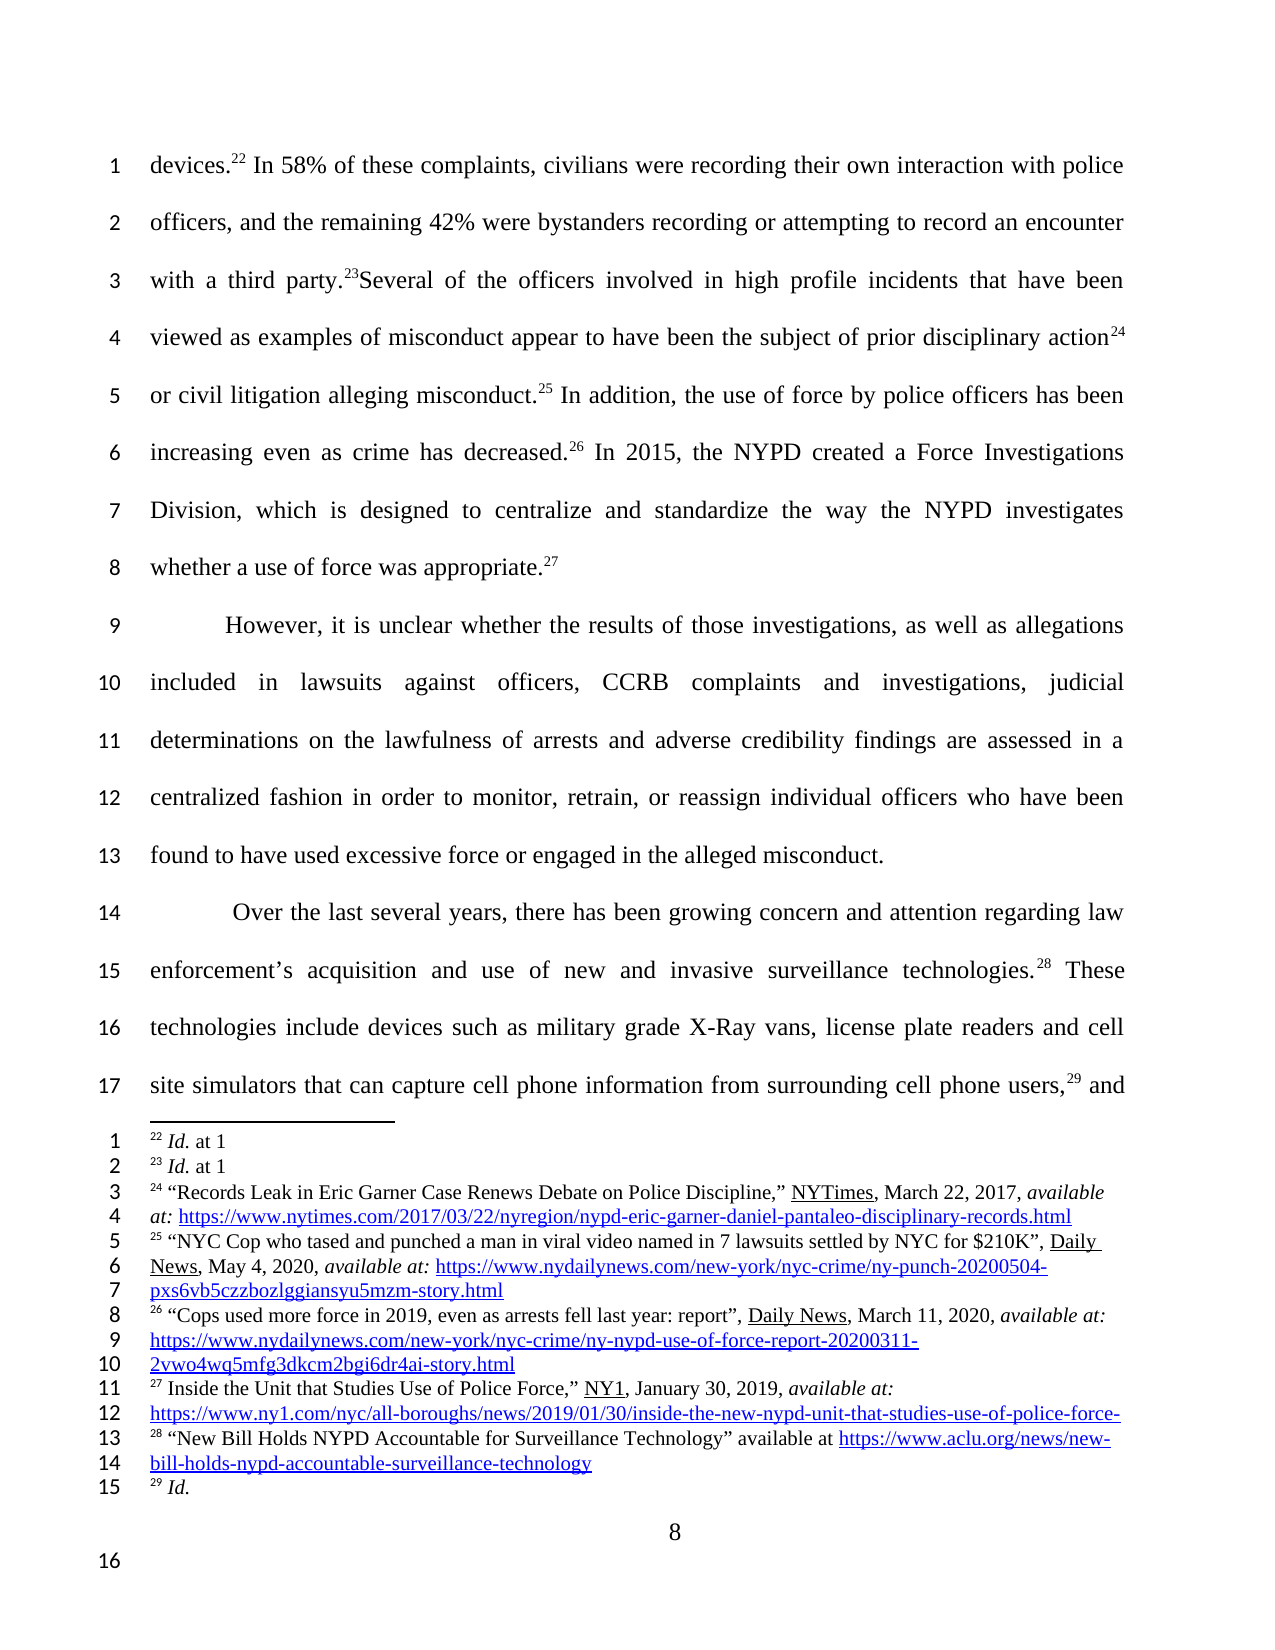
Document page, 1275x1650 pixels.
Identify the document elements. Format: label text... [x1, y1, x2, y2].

text Notwithstanding the NYPD’s directive and case law, according to the New York City Civilian Complaint Review Board (CCRB) officers have been found to interfere with such recordings. According to the CCRB report “Worth a Thousand Words: Examining Officer Interference with Civilian Recordings of Police,” published in June 2017, from January 1, 2014 through December 31, 2016 the CCRB closed 257 complaints, covering 346 allegations, in which civilians reported that officers interfered with their ability to record. Police interference included but was not limited to officers instructing civilians to stop recording, searching civilians’ phones for recordings of activity, deleting such footage, and damaging recording devices. In 58% of these complaints, civilians were recording their own interaction with police officers, and the remaining 42% were bystanders recording or attempting to record an encounter with a third party.Several of the officers involved in high profile incidents that have been viewed as examples of misconduct appear to have been the subject of prior disciplinary action or civil litigation alleging misconduct. In addition, the use of force by police officers has been increasing even as crime has decreased. In 2015, the NYPD created a Force Investigations Division, which is designed to centralize and standardize the way the NYPD investigates whether a use of force was appropriate. [150, 150, 1125, 581]
text However, it is unclear whether the results of those investigations, as well as allegations included in lawsuits against officers, CCRB complaints and investigations, judicial determinations on the lawfulness of arrests and adverse credibility findings are assessed in a centralized fashion in order to monitor, retrain, or reassign individual officers who have been found to have used excessive force or engaged in the alleged misconduct. [150, 610, 1125, 869]
text Over the last several years, there has been growing concern and attention regarding law enforcement’s acquisition and use of new and invasive surveillance technologies. These technologies include devices such as military grade X-Ray vans, license plate readers and cell site simulators that can capture cell phone information from surrounding cell phone users, and more recently, facial recognition technology. At the local level, there is little to no public comment or legislative input in the acquisition and use of these technologies. Law enforcement’s use of such technologies is only revealed through litigation, if at all. Privacy rights advocates have testified previously before the Council that there is a need for greater police transparency regarding the use of surveillance technology. [150, 897, 1125, 1099]
